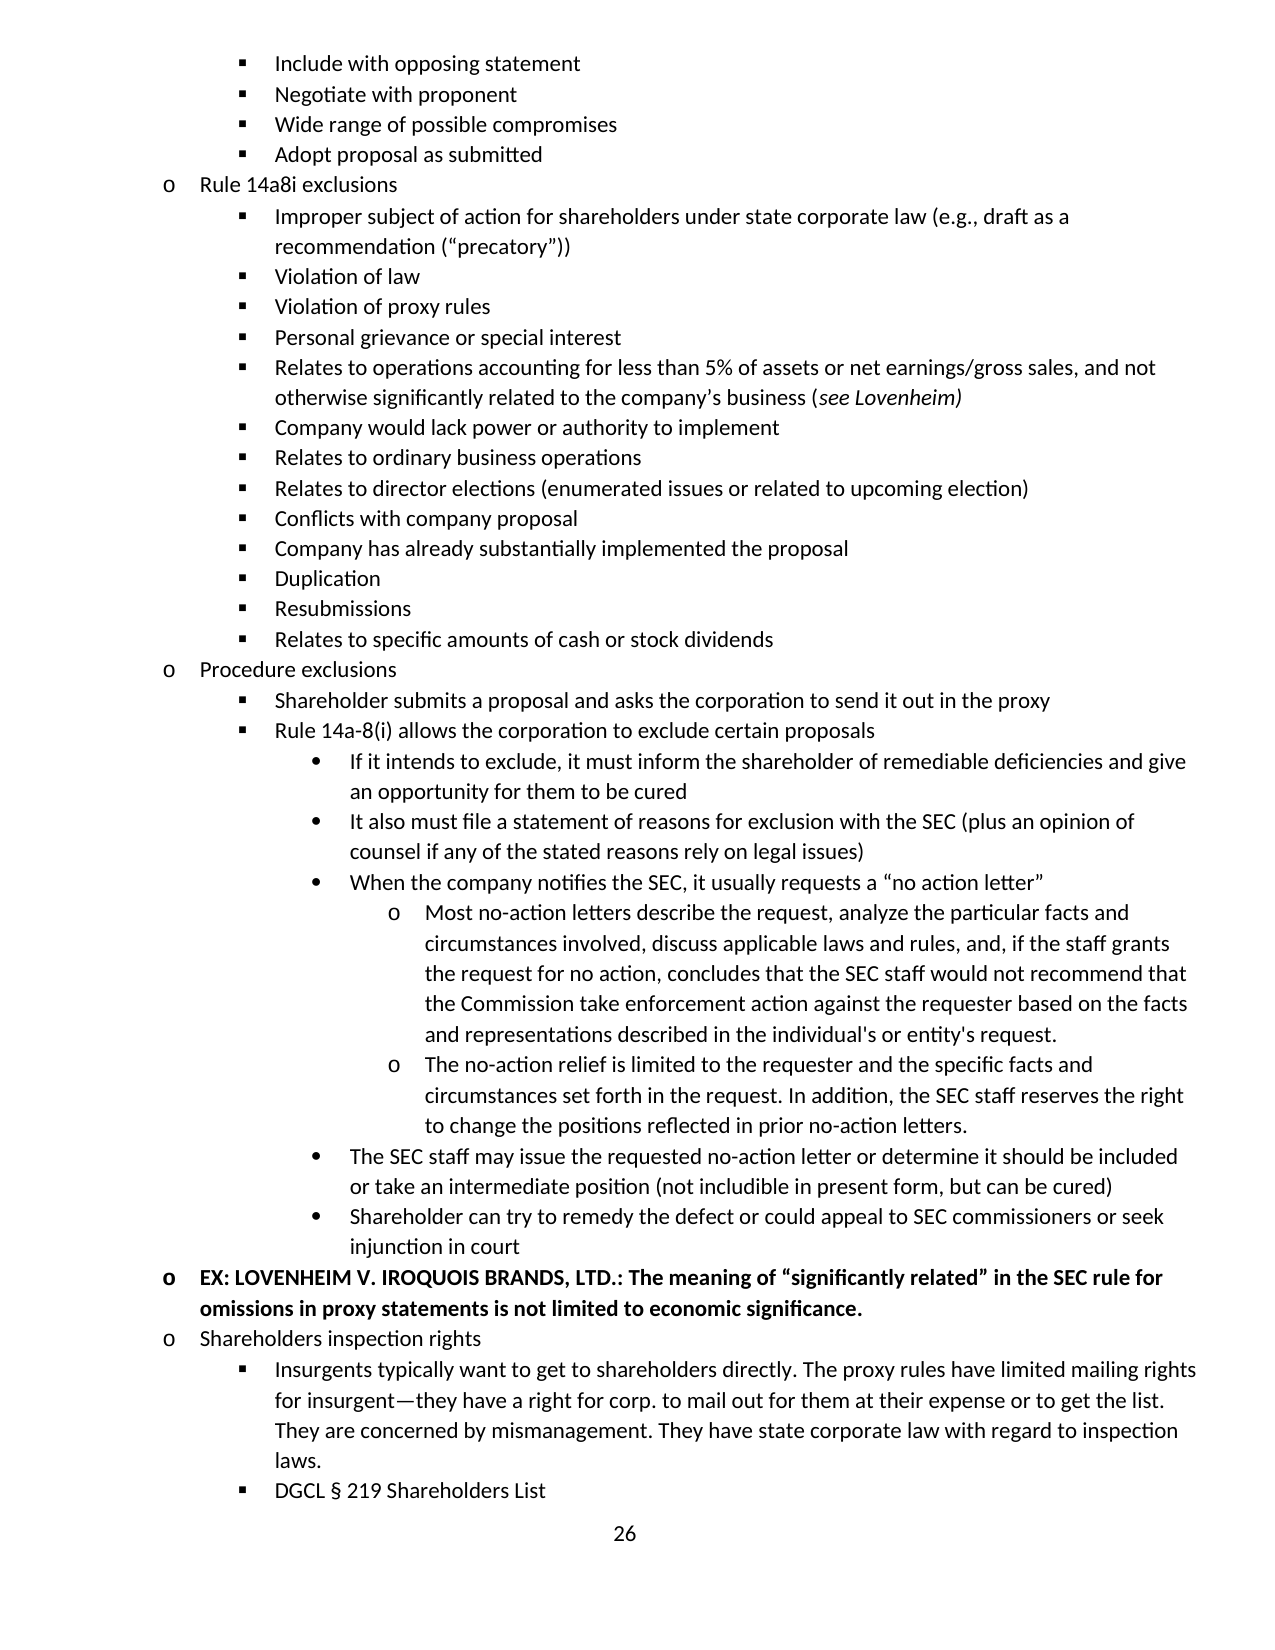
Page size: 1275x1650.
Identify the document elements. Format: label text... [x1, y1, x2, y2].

list Violation of law [237, 262, 1200, 290]
list Conflicts with company proposal [237, 504, 1200, 532]
list Insurgents typically want to get to shareholders directly. The proxy rules have limited mailing rights for insurgent—they have a right for corp. to mail out for them at their expense or to get the list. They are concerned by mismanagement. They have state corporate law with regard to inspection laws. [237, 1356, 1200, 1474]
list The SEC staff may issue the requested no-action letter or determine it should be included or take an intermediate position (not includible in present form, but can be cured) [312, 1142, 1200, 1200]
list Shareholders inspection rights [162, 1324, 1200, 1353]
list Shareholder can try to remedy the defect or could appeal to SEC commissioners or seek injunction in court [312, 1202, 1200, 1260]
list The no-action relief is limited to the requester and the specific facts and circumstances set forth in the request. In addition, the SEC staff reserves the right to change the positions reflected in prior no-action letters. [387, 1050, 1200, 1139]
list Rule 14a-8(i) allows the corporation to exclude certain proposals [237, 717, 1200, 744]
list Adopt proposal as submitted [237, 140, 1200, 168]
list Resubmissions [237, 594, 1200, 622]
list Company would lack power or authority to implement [237, 413, 1200, 441]
list If it intends to exclude, it must inform the shareholder of remediable deficiencies and give an opportunity for them to be cured [312, 747, 1200, 805]
list Wide range of possible compromises [237, 110, 1200, 138]
list Violation of proxy rules [237, 292, 1200, 320]
list Relates to operations accounting for less than 5% of assets or net earnings/gross sales, and not otherwise significantly related to the company’s business (see Lovenheim) [237, 353, 1200, 411]
list Negotiate with proponent [237, 80, 1200, 108]
list When the company notifies the SEC, it usually requests a “no action letter” [312, 868, 1200, 896]
list Personal grievance or special interest [237, 323, 1200, 351]
list Shareholder submits a proposal and asks the corporation to send it out in the proxy [237, 686, 1200, 714]
list Duplication [237, 564, 1200, 592]
list Relates to ordinary business operations [237, 443, 1200, 471]
list Rule 14a8i exclusions [162, 170, 1200, 199]
list Relates to specific amounts of cash or stock dividends [237, 625, 1200, 653]
list Relates to director elections (enumerated issues or related to upcoming election) [237, 474, 1200, 502]
list EX: LOVENHEIM V. IROQUOIS BRANDS, LTD.: The meaning of “significantly related” in the SEC rule for omissions in proxy statements is not limited to economic significance. [162, 1263, 1200, 1322]
list Procedure exclusions [162, 655, 1200, 684]
list Include with opposing statement [237, 49, 1200, 77]
list Company has already substantially implemented the proposal [237, 534, 1200, 562]
list Most no-action letters describe the request, analyze the particular facts and circumstances involved, discuss applicable laws and rules, and, if the staff grants the request for no action, concludes that the SEC staff would not recommend that the Commission take enforcement action against the requester based on the facts and representations described in the individual's or entity's request. [387, 898, 1200, 1048]
list It also must file a statement of reasons for exclusion with the SEC (plus an opinion of counsel if any of the stated reasons rely on legal issues) [312, 807, 1200, 865]
list Improper subject of action for shareholders under state corporate law (e.g., draft as a recommendation (“precatory”)) [237, 202, 1200, 260]
list DGCL § 219 Shareholders List [237, 1476, 1200, 1504]
